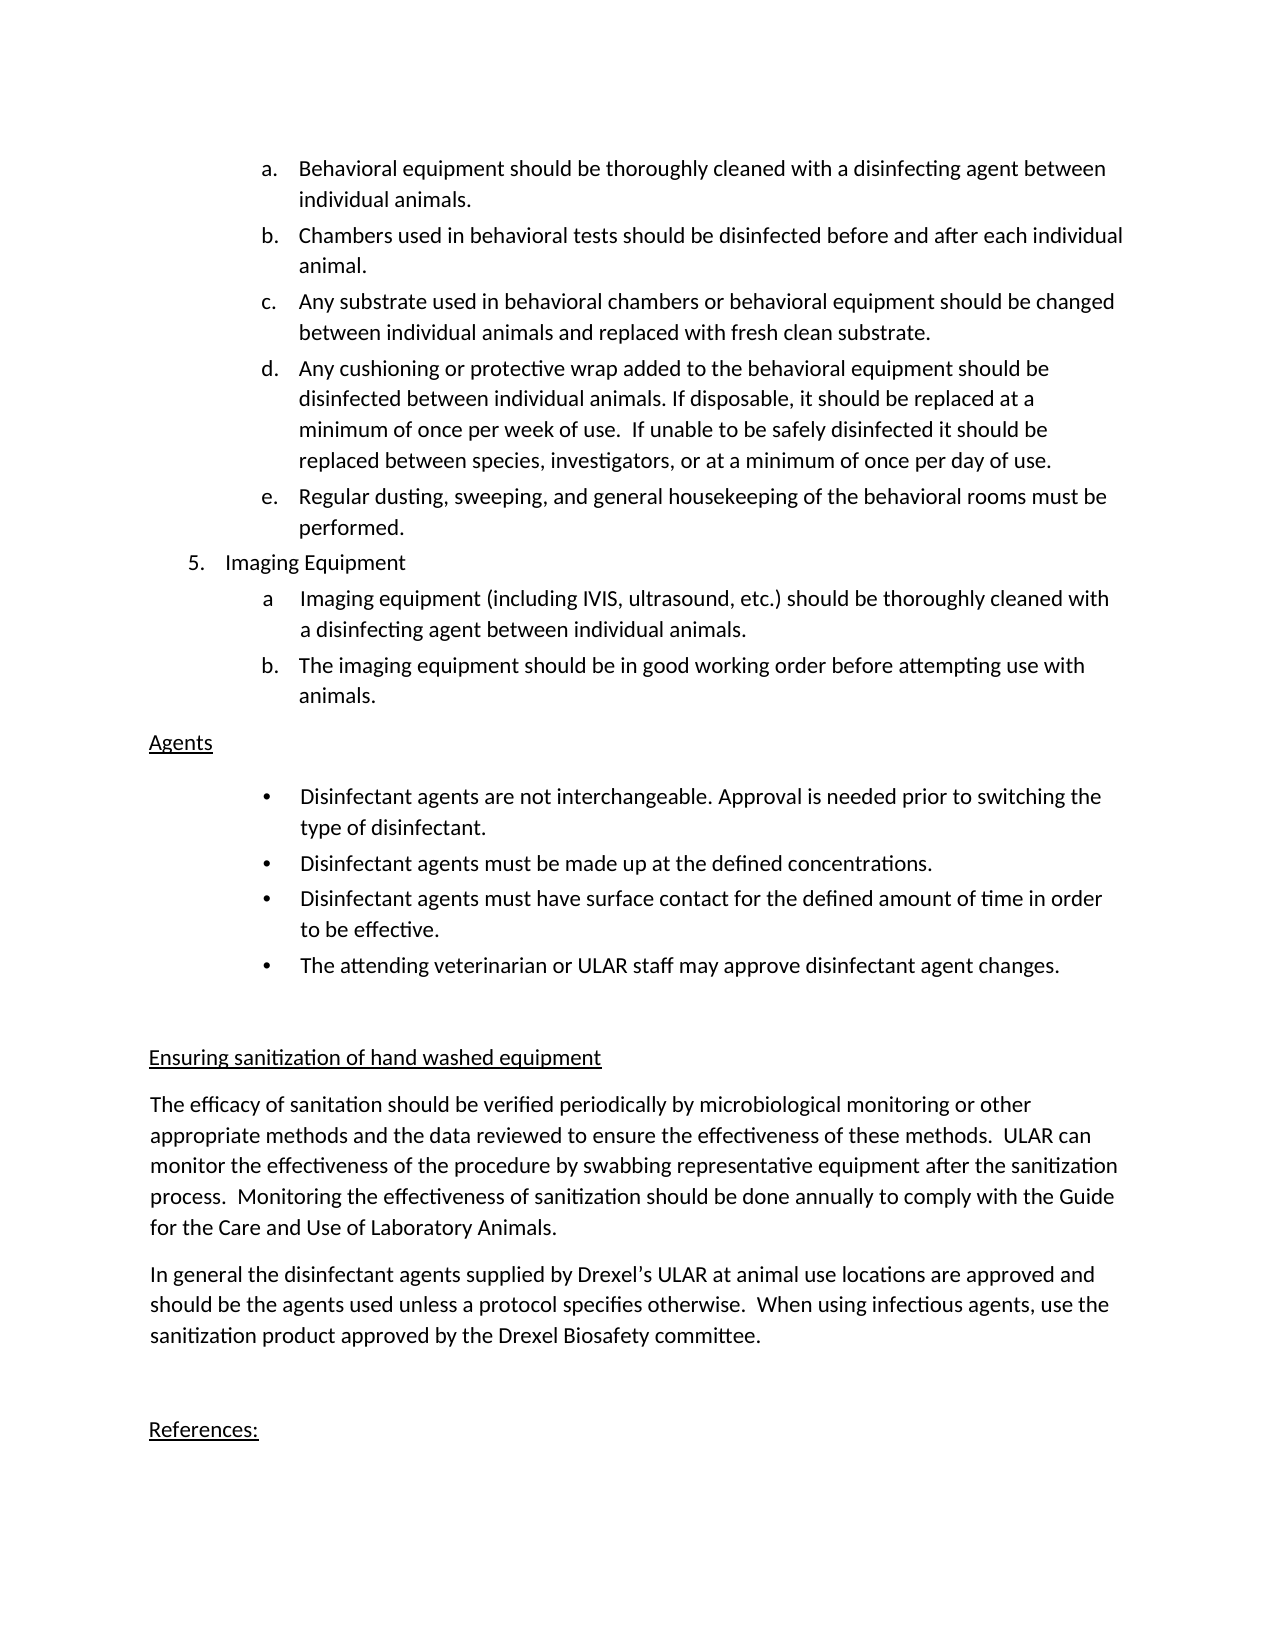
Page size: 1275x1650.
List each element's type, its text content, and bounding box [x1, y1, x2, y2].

list Disinfectant agents must have surface contact for the defined amount of time in order to be effective. [263, 884, 1124, 943]
list The attending veterinarian or ULAR staff may approve disinfectant agent changes. [263, 951, 1124, 979]
text Agents [148, 728, 1124, 756]
list Chambers used in behavioral tests should be disinfected before and after each individual animal. [261, 221, 1124, 279]
list Disinfectant agents are not interchangeable. Approval is needed prior to switching the type of disinfectant. [263, 782, 1124, 841]
text The efficacy of sanitation should be verified periodically by microbiological monitoring or other appropriate methods and the data reviewed to ensure the effectiveness of these methods. ULAR can monitor the effectiveness of the procedure by swabbing representative equipment after the sanitization process. Monitoring the effectiveness of sanitization should be done annually to comply with the Guide for the Care and Use of Laboratory Animals. [150, 1090, 1124, 1241]
list Any cushioning or protective wrap added to the behavioral equipment should be disinfected between individual animals. If disposable, it should be replaced at a minimum of once per week of use. If unable to be safely disinfected it should be replaced between species, investigators, or at a minimum of once per day of use. [261, 354, 1124, 474]
list Imaging equipment (including IVIS, ultrasound, etc.) should be thoroughly cleaned with a disinfecting agent between individual animals. [262, 584, 1124, 643]
text Ensuring sanitization of hand washed equipment [148, 1043, 1124, 1071]
text In general the disinfectant agents supplied by Drexel’s ULAR at animal use locations are approved and should be the agents used unless a protocol specifies otherwise. When using infectious agents, use the sanitization product approved by the Drexel Biosafety committee. [150, 1260, 1124, 1349]
list Regular dusting, sweeping, and general housekeeping of the behavioral rooms must be performed. [261, 482, 1124, 541]
list Any substrate used in behavioral chambers or behavioral equipment should be changed between individual animals and replaced with fresh clean substrate. [261, 287, 1124, 346]
list The imaging equipment should be in good working order before attempting use with animals. [261, 651, 1124, 709]
list Imaging Equipment [188, 548, 1124, 576]
list Disinfectant agents must be made up at the defined concentrations. [263, 849, 1124, 877]
list Behavioral equipment should be thoroughly cleaned with a disinfecting agent between individual animals. [261, 154, 1124, 213]
text References: [148, 1415, 1124, 1443]
